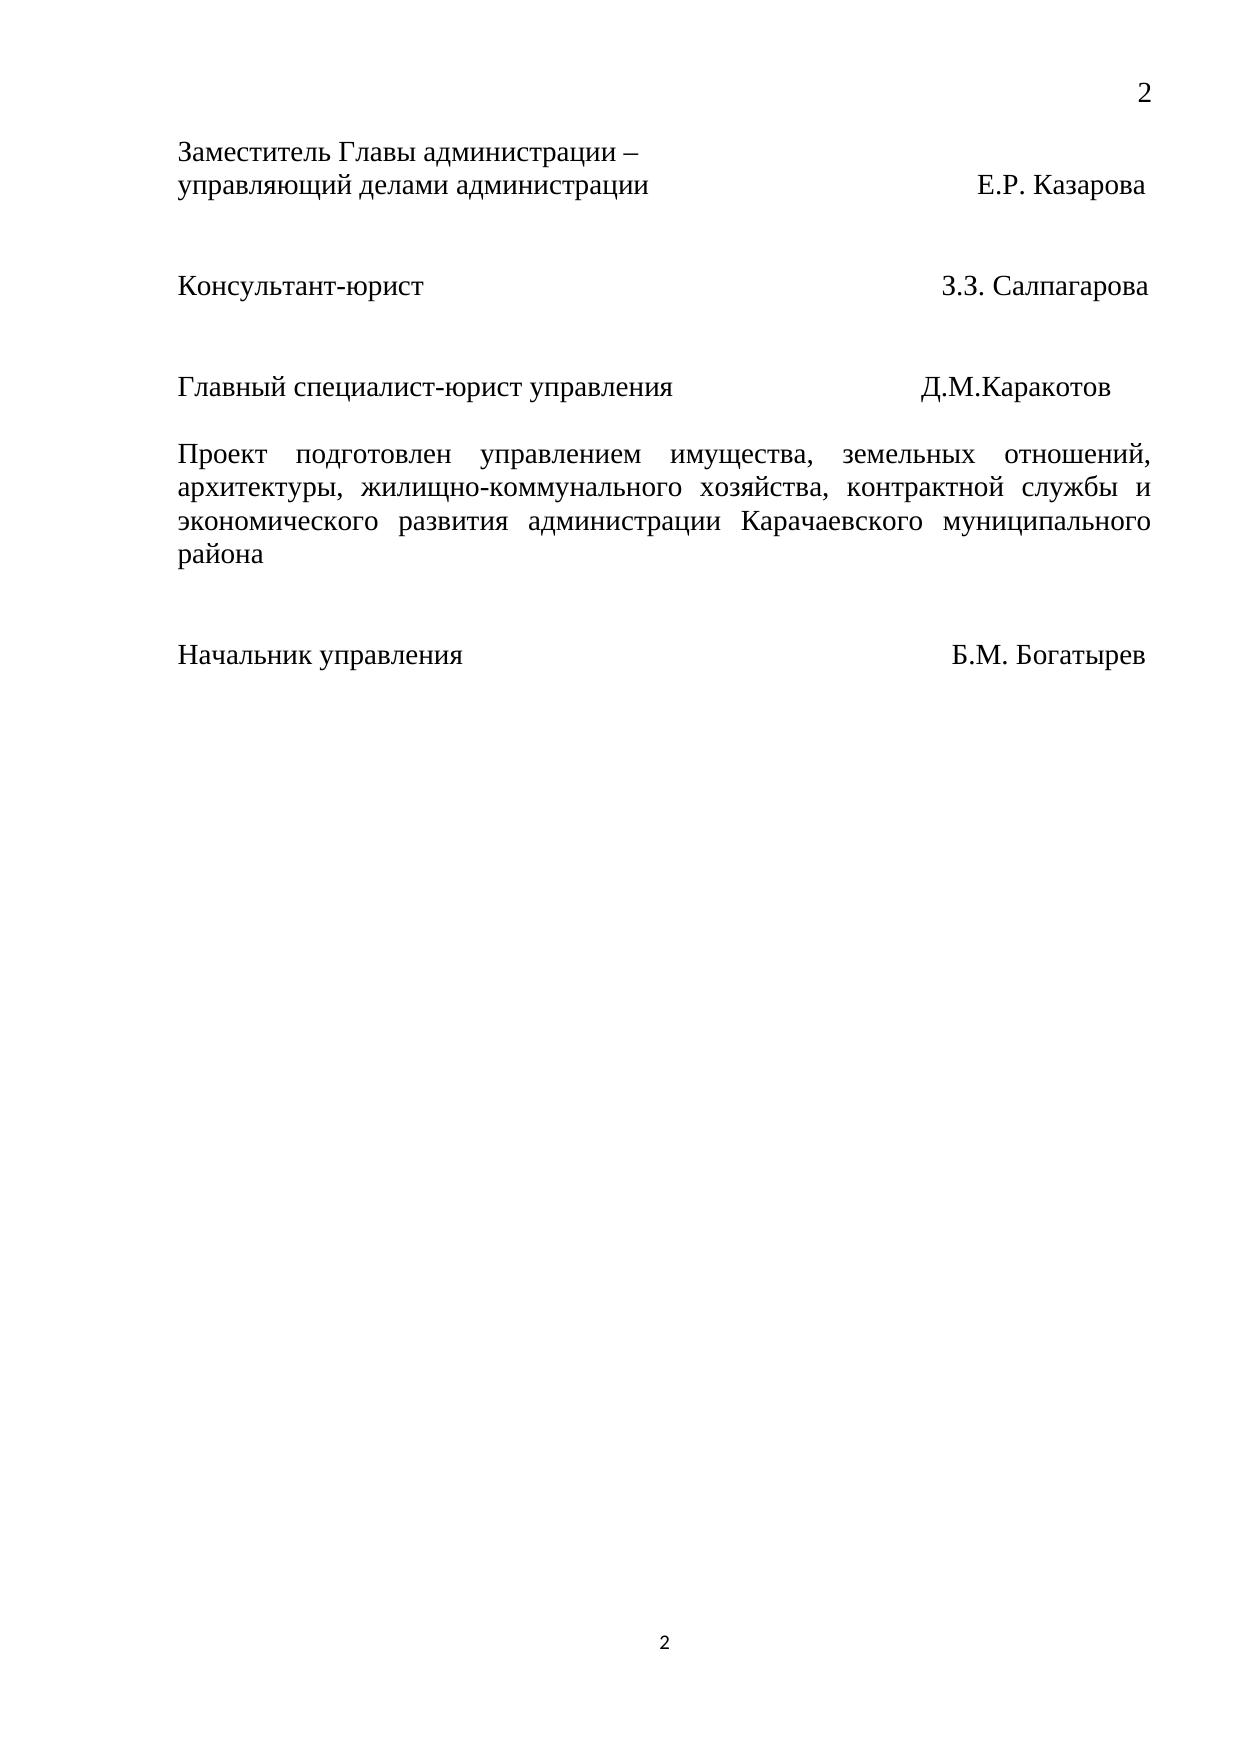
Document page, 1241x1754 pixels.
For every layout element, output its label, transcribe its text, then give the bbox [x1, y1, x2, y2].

text Заместитель Главы администрации – [177, 134, 1152, 167]
text управляющий делами администрации Е.Р. Казарова [177, 167, 1152, 201]
text Консультант-юрист З.З. Салпагарова [177, 268, 1152, 302]
text Главный специалист-юрист управления Д.М.Каракотов [177, 369, 1152, 402]
text Проект подготовлен управлением имущества, земельных отношений, архитектуры, жилищно-коммунального хозяйства, контрактной службы и экономического развития администрации Карачаевского муниципального района [177, 436, 1152, 570]
text Начальник управления Б.М. Богатырев [177, 637, 1152, 671]
